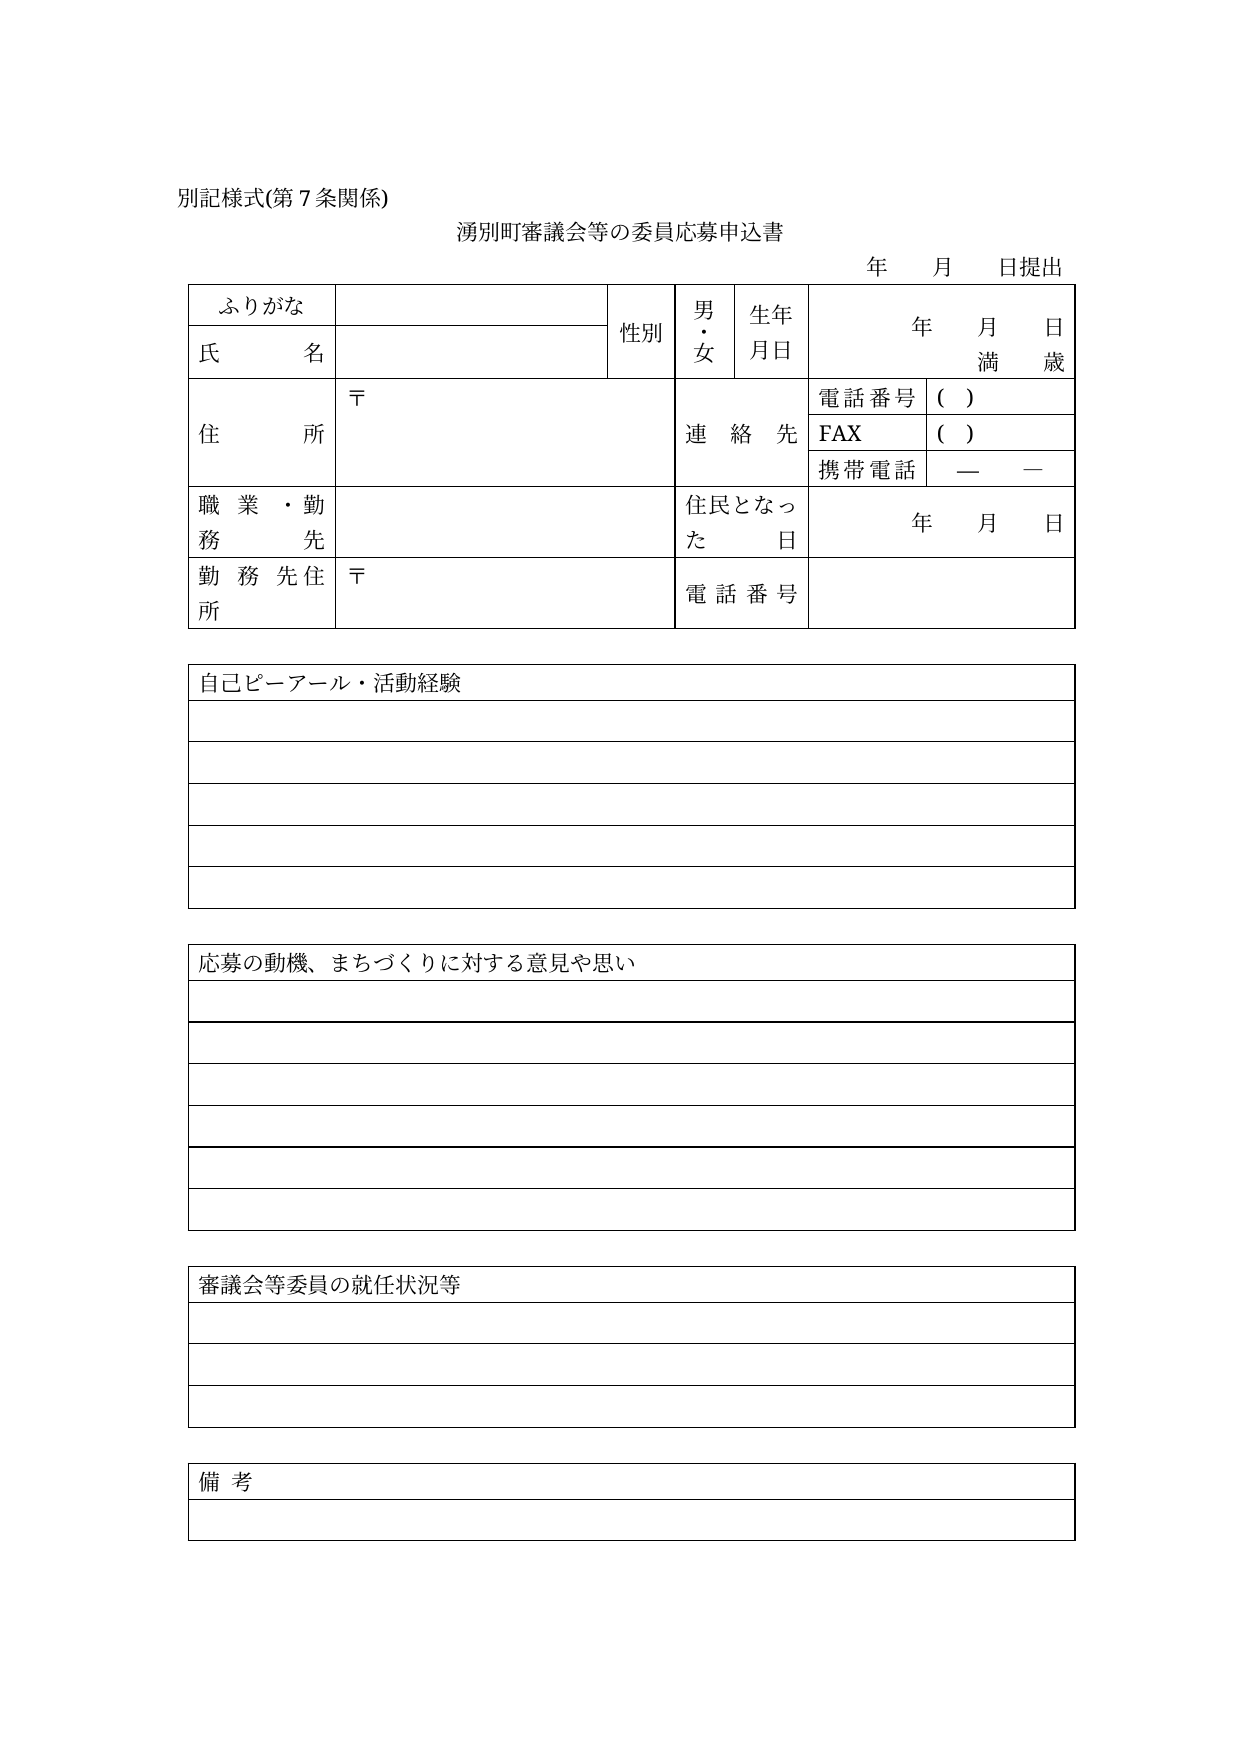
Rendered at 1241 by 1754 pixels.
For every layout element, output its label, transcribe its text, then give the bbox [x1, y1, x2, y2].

table_cell [336, 326, 607, 378]
table_header 男・女 [676, 285, 734, 378]
table_header 性別 [608, 285, 674, 378]
table_cell ― ― [927, 451, 1074, 486]
table_cell [189, 1106, 1074, 1146]
table_cell 電話番号 [809, 379, 926, 414]
text 湧別町審議会等の委員応募申込書 [177, 214, 1063, 249]
table_header [336, 285, 607, 325]
table_cell [189, 1344, 1074, 1385]
table_cell [189, 867, 1074, 908]
table_cell [189, 1303, 1074, 1343]
table_header 自己ピーアール・活動経験 [189, 665, 1074, 699]
table_cell [189, 826, 1074, 866]
table_cell [189, 742, 1074, 783]
table_header 応募の動機、まちづくりに対する意見や思い [189, 945, 1074, 980]
table_cell [189, 1500, 1074, 1540]
table_cell ( ) [927, 415, 1074, 450]
table_header 生年月日 [735, 285, 808, 378]
table_header 備考 [189, 1464, 1074, 1498]
table_cell [189, 784, 1074, 824]
text 別記様式(第7条関係) [177, 179, 1063, 214]
table_cell [189, 1148, 1074, 1188]
table_cell 〒 [336, 558, 674, 628]
table_cell 勤務先住所 [189, 558, 335, 628]
table_cell 連絡先 [676, 379, 808, 486]
table_header 審議会等委員の就任状況等 [189, 1267, 1074, 1302]
table_cell [336, 487, 674, 557]
table_cell [189, 981, 1074, 1021]
table_header 年 月 日 満 歳 [809, 285, 1074, 378]
table_cell [189, 1386, 1074, 1427]
table_cell 〒 [336, 379, 674, 486]
table_header ふりがな [189, 285, 335, 325]
table_cell [189, 1189, 1074, 1230]
table_cell 住所 [189, 379, 335, 486]
table_cell [189, 1023, 1074, 1063]
table_cell 携帯電話 [809, 451, 926, 486]
table_cell [189, 701, 1074, 741]
table_cell FAX [809, 415, 926, 450]
table_cell [809, 558, 1074, 628]
table_cell 住民となった日 [676, 487, 808, 557]
table_cell ( ) [927, 379, 1074, 414]
text 年 月 日提出 [177, 249, 1063, 284]
table_cell 氏名 [189, 326, 335, 378]
table_cell 年 月 日 [809, 487, 1074, 557]
table_cell 電話番号 [676, 558, 808, 628]
table_cell [189, 1064, 1074, 1105]
table_cell 職業・勤務先 [189, 487, 335, 557]
